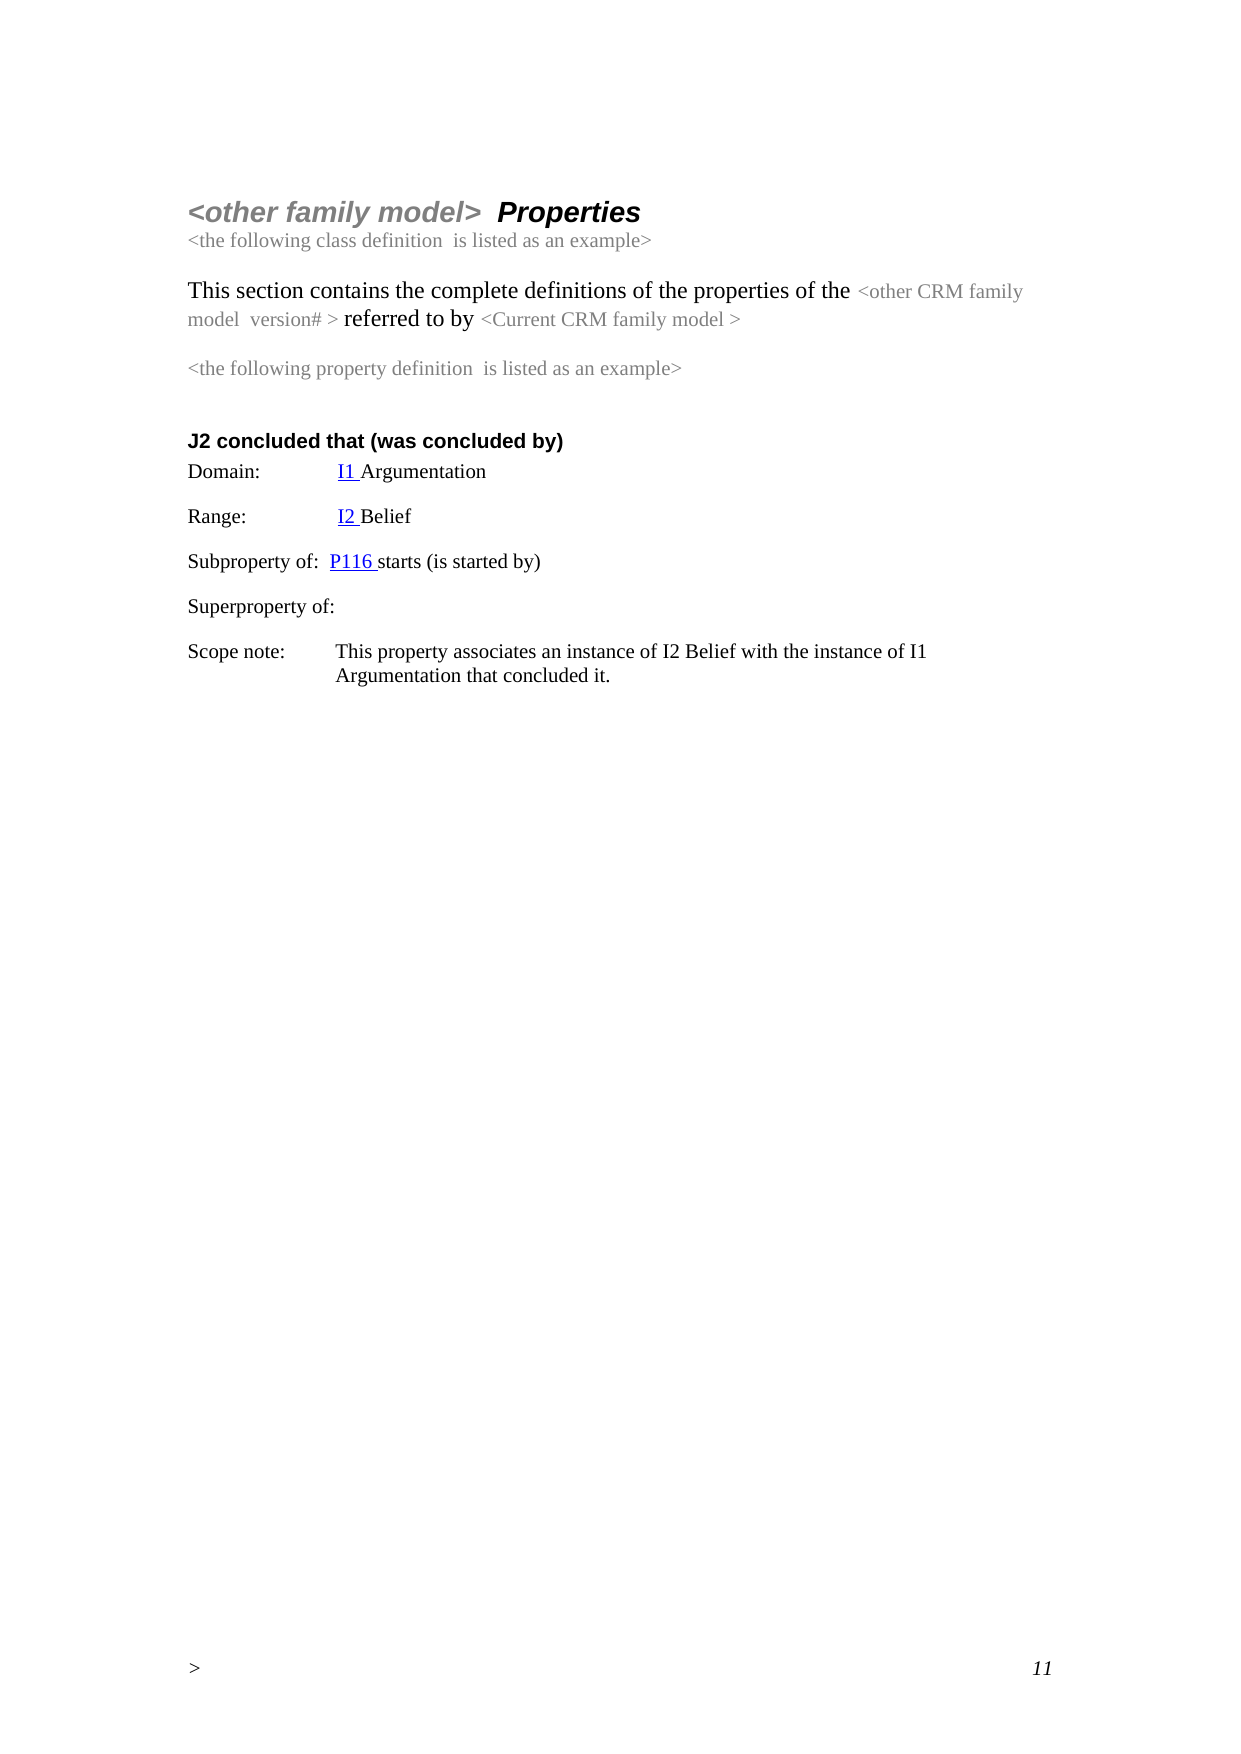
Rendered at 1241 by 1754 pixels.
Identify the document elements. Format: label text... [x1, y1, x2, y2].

text Domain: I1 Argumentation [187, 459, 1053, 483]
text Superproperty of: [187, 594, 1053, 618]
subtitle <other family model> Properties [187, 195, 1053, 228]
list J2 concluded that (was concluded by) [187, 429, 1053, 453]
text Subproperty of: P116 starts (is started by) [187, 549, 1053, 573]
text Range: I2 Belief [187, 504, 1053, 528]
text <the following property definition is listed as an example> [187, 356, 1053, 380]
text This section contains the complete definitions of the properties of the <other CRM family model version# > referred to by <Current CRM family model > [187, 277, 1053, 332]
text Scope note: This property associates an instance of I2 Belief with the instance of I1 Argumentation that concluded it. [187, 639, 1053, 687]
text <the following class definition is listed as an example> [187, 228, 1053, 252]
